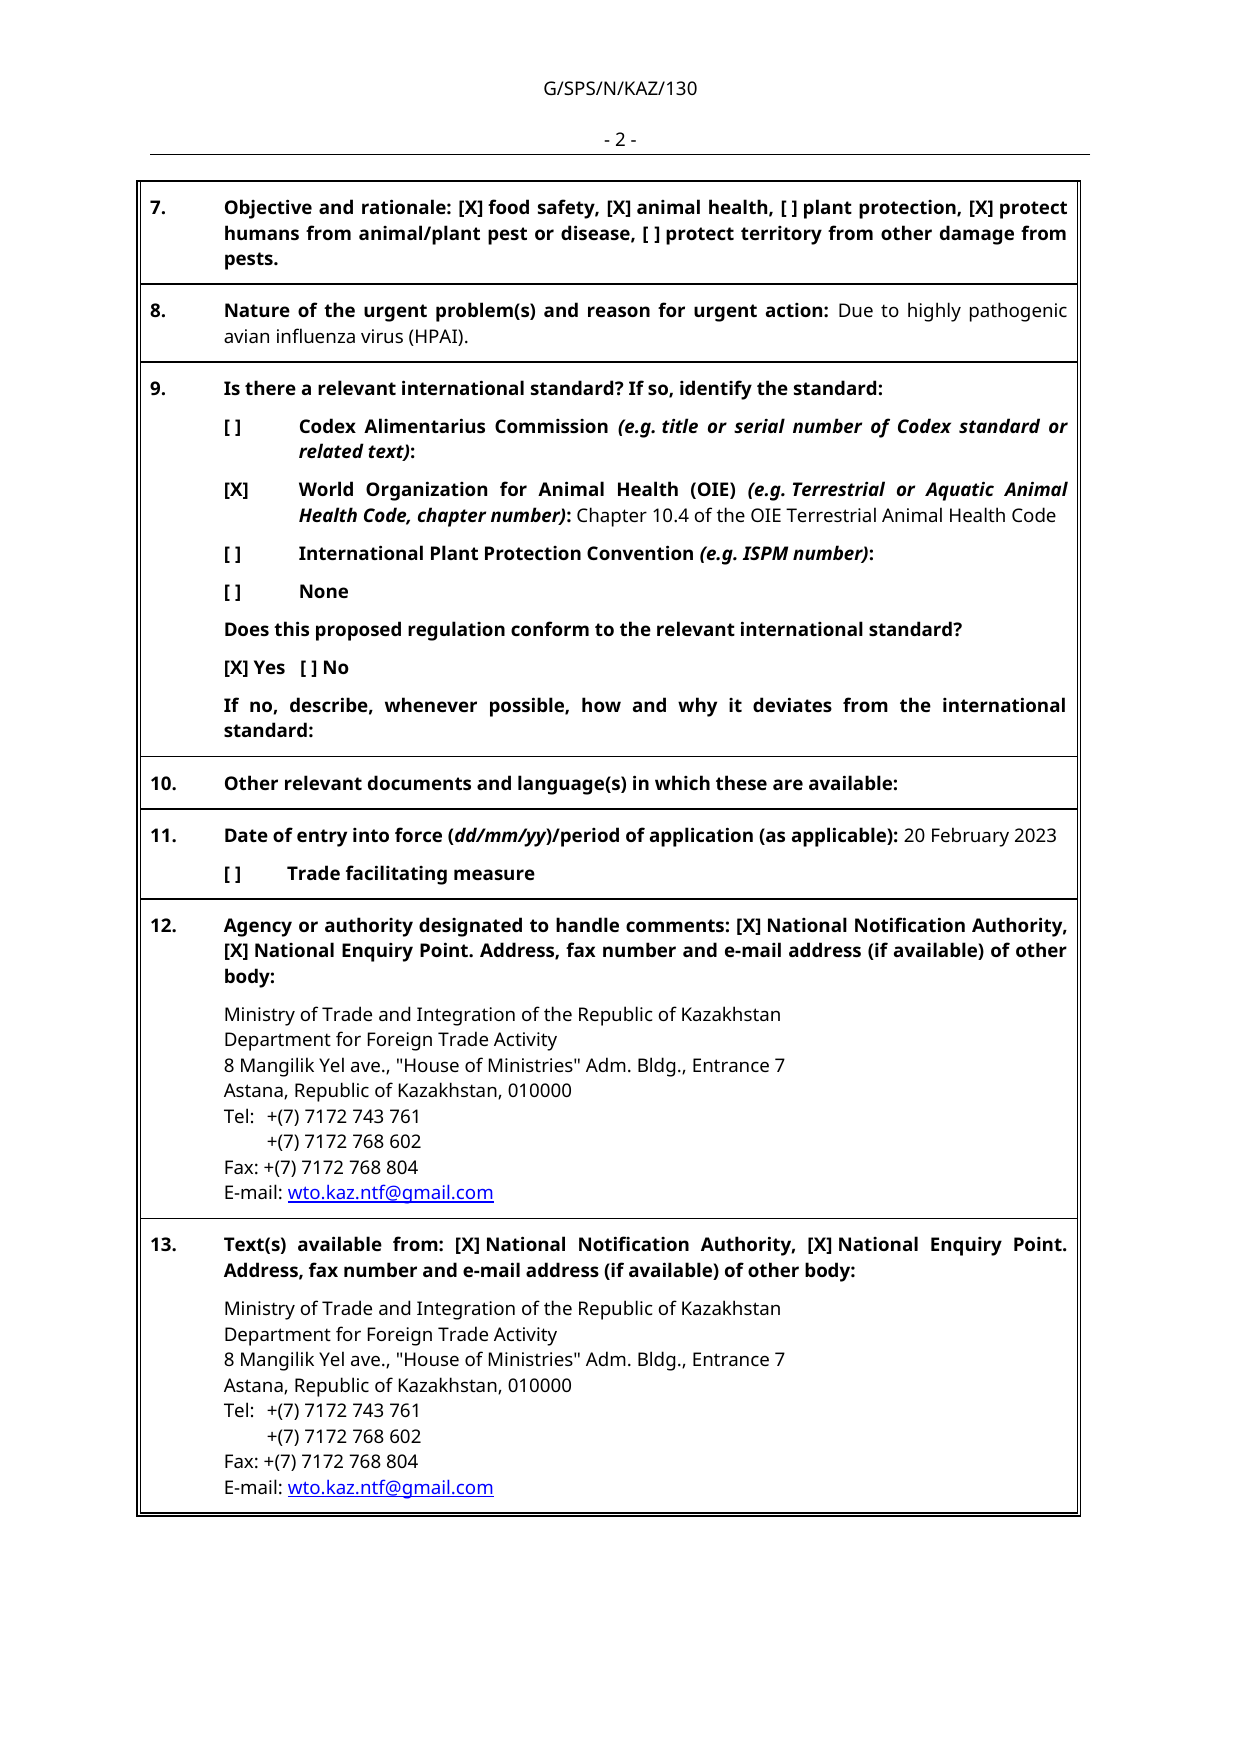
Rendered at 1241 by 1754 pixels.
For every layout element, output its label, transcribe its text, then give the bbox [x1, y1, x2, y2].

table_cell Is there a relevant international standard? If so, identify the standard: [ ] Codex Alimentarius Commission (e.g. title or serial number of Codex standard or related text): [X] World Organization for Animal Health (OIE) (e.g. Terrestrial or Aquatic Animal Health Code, chapter number): Chapter 10.4 of the OIE Terrestrial Animal Health Code [ ] International Plant Protection Convention (e.g. ISPM number): [ ] None Does this proposed regulation conform to the relevant international standard? [X] Yes [ ] No If no, describe, whenever possible, how and why it deviates from the international standard: [212, 363, 1077, 756]
table_cell Objective and rationale: [X] food safety, [X] animal health, [ ] plant protection, [X] protect humans from animal/plant pest or disease, [ ] protect territory from other damage from pests. [212, 182, 1077, 283]
table_cell Date of entry into force (dd/mm/yy)/period of application (as applicable): 20 February 2023 [ ] Trade facilitating measure [212, 810, 1077, 898]
table_cell 9. [141, 363, 212, 756]
table_cell Text(s) available from: [X] National Notification Authority, [X] National Enquiry Point. Address, fax number and e-mail address (if available) of other body: Ministry of Trade and Integration of the Republic of Kazakhstan Department for Foreign Trade Activity 8 Mangilik Yel ave., "House of Ministries" Adm. Bldg., Entrance 7 Astana, Republic of Kazakhstan, 010000 Tel: +(7) 7172 743 761 +(7) 7172 768 602 Fax: +(7) 7172 768 804 E-mail: wto.kaz.ntf@gmail.com [212, 1219, 1077, 1512]
table_cell 10. [141, 757, 212, 808]
table_cell 12. [141, 900, 212, 1218]
table_cell Agency or authority designated to handle comments: [X] National Notification Authority, [X] National Enquiry Point. Address, fax number and e-mail address (if available) of other body: Ministry of Trade and Integration of the Republic of Kazakhstan Department for Foreign Trade Activity 8 Mangilik Yel ave., "House of Ministries" Adm. Bldg., Entrance 7 Astana, Republic of Kazakhstan, 010000 Tel: +(7) 7172 743 761 +(7) 7172 768 602 Fax: +(7) 7172 768 804 E-mail: wto.kaz.ntf@gmail.com [212, 900, 1077, 1218]
table_cell Other relevant documents and language(s) in which these are available: [212, 757, 1077, 808]
table_cell 13. [141, 1219, 212, 1512]
table_cell 11. [141, 810, 212, 898]
table_cell Nature of the urgent problem(s) and reason for urgent action: Due to highly pathogenic avian influenza virus (HPAI). [212, 285, 1077, 361]
table_cell 8. [141, 285, 212, 361]
table_cell 7. [141, 182, 212, 283]
